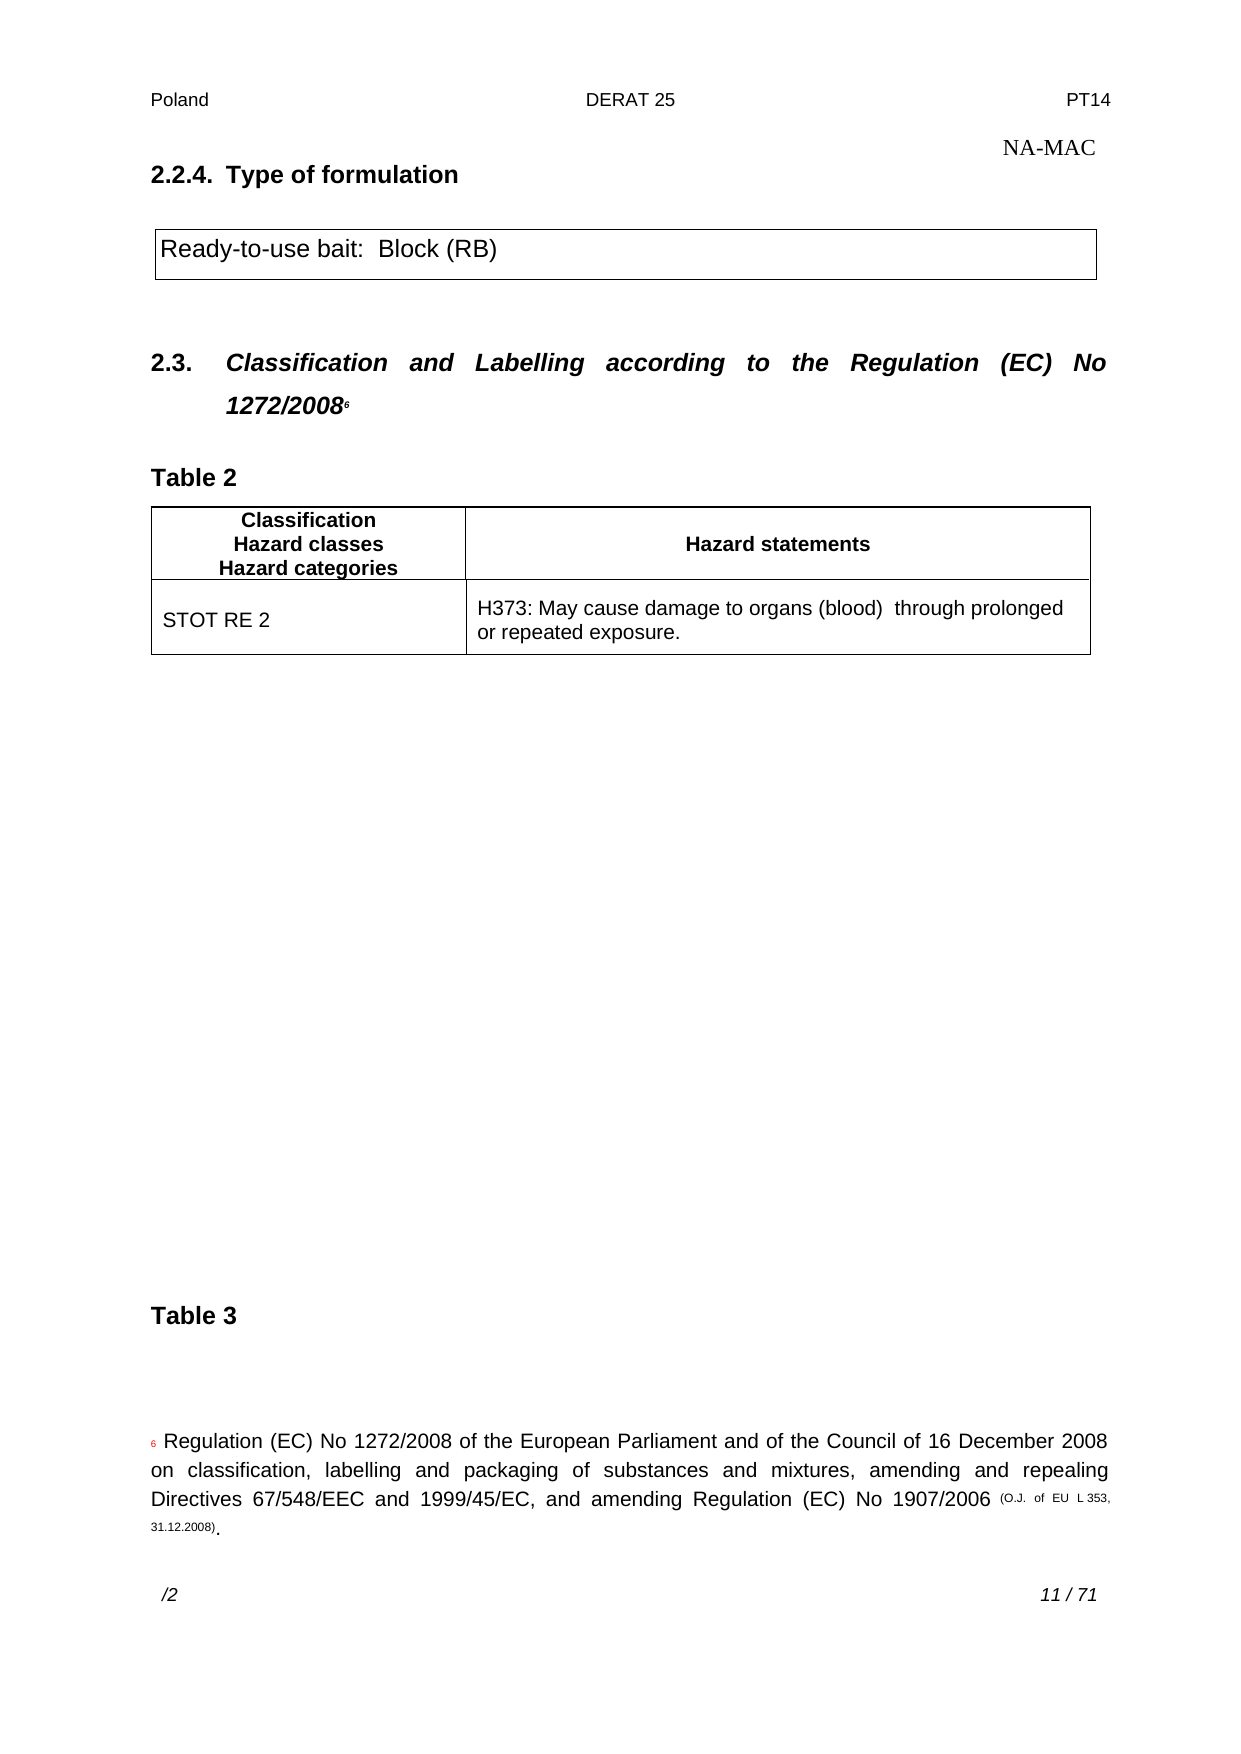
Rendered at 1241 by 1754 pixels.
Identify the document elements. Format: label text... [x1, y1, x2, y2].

text Table 2 [151, 463, 1110, 492]
table_header Ready-to-use bait: Block (RB) [156, 230, 1096, 279]
subtitle Classification and Labelling according to the Regulation (EC) No 1272/2008 [151, 348, 1110, 420]
table_header Classification Hazard classes Hazard categories [152, 508, 465, 579]
table_cell STOT RE 2 [152, 580, 466, 654]
table_cell H373: May cause damage to organs (blood) through prolonged or repeated exposure. [467, 579, 1090, 654]
text Table 3 [151, 1301, 1110, 1330]
subtitle Type of formulation [151, 161, 1110, 189]
table_header Hazard statements [466, 508, 1090, 579]
